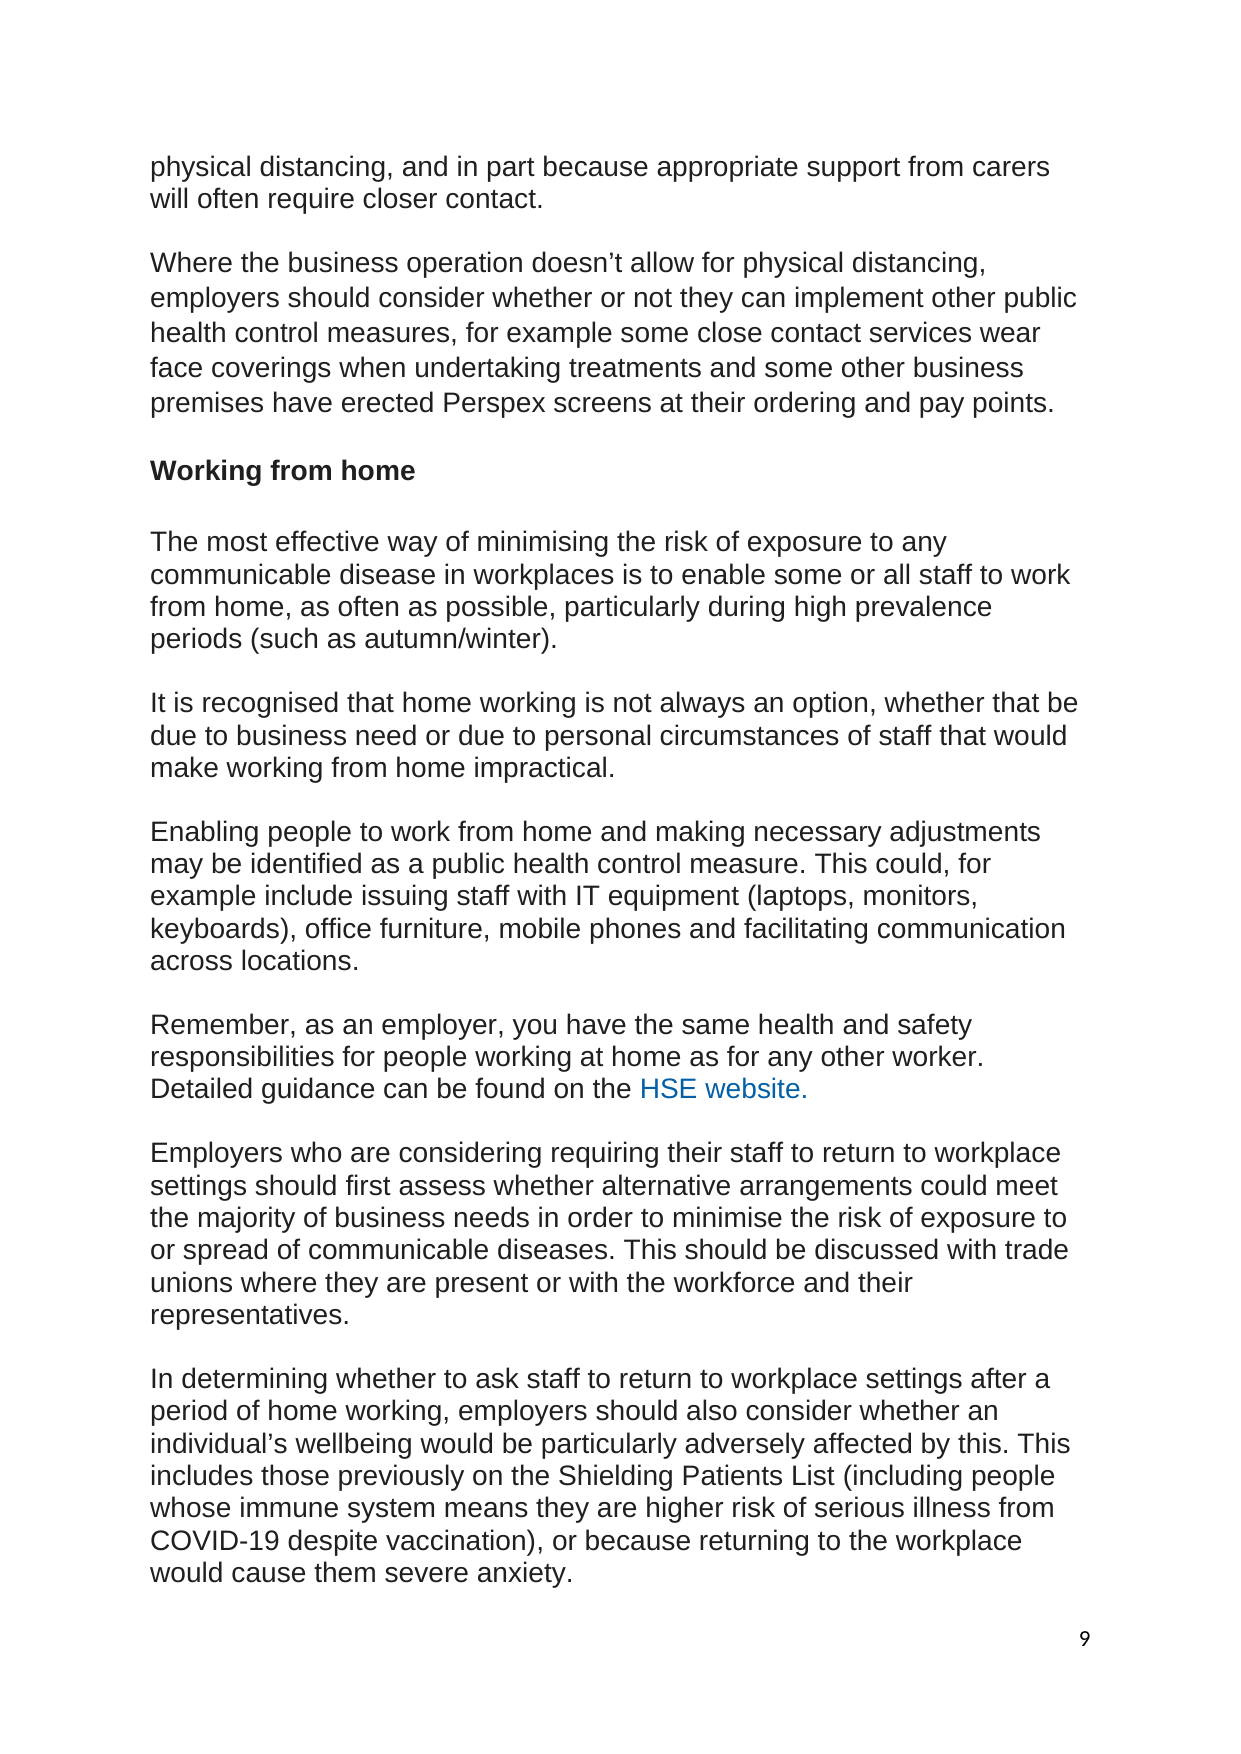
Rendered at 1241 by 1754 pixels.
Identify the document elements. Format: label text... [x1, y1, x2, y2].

text Remember, as an employer, you have the same health and safety responsibilities for people working at home as for any other worker. Detailed guidance can be found on the HSE website. [150, 1008, 1090, 1105]
text Where the business operation doesn’t allow for physical distancing, employers should consider whether or not they can implement other public health control measures, for example some close contact services wear face coverings when undertaking treatments and some other business premises have erected Perspex screens at their ordering and pay points. [150, 246, 1090, 418]
text Working from home [150, 452, 1090, 486]
text Employers who are considering requiring their staff to return to workplace settings should first assess whether alternative arrangements could meet the majority of business needs in order to minimise the risk of exposure to or spread of communicable diseases. This should be discussed with trade unions where they are present or with the workforce and their representatives. [150, 1136, 1090, 1331]
text The most effective way of minimising the risk of exposure to any communicable disease in workplaces is to enable some or all staff to work from home, as often as possible, particularly during high prevalence periods (such as autumn/winter). [150, 525, 1090, 655]
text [150, 150, 1090, 215]
text In determining whether to ask staff to return to workplace settings after a period of home working, employers should also consider whether an individual’s wellbeing would be particularly adversely affected by this. This includes those previously on the Shielding Patients List (including people whose immune system means they are higher risk of serious illness from COVID-19 despite vaccination), or because returning to the workplace would cause them severe anxiety. [150, 1362, 1090, 1588]
text Enabling people to work from home and making necessary adjustments may be identified as a public health control measure. This could, for example include issuing staff with IT equipment (laptops, monitors, keyboards), office furniture, mobile phones and facilitating communication across locations. [150, 814, 1090, 976]
text It is recognised that home working is not always an option, whether that be due to business need or due to personal circumstances of staff that would make working from home impractical. [150, 686, 1090, 783]
